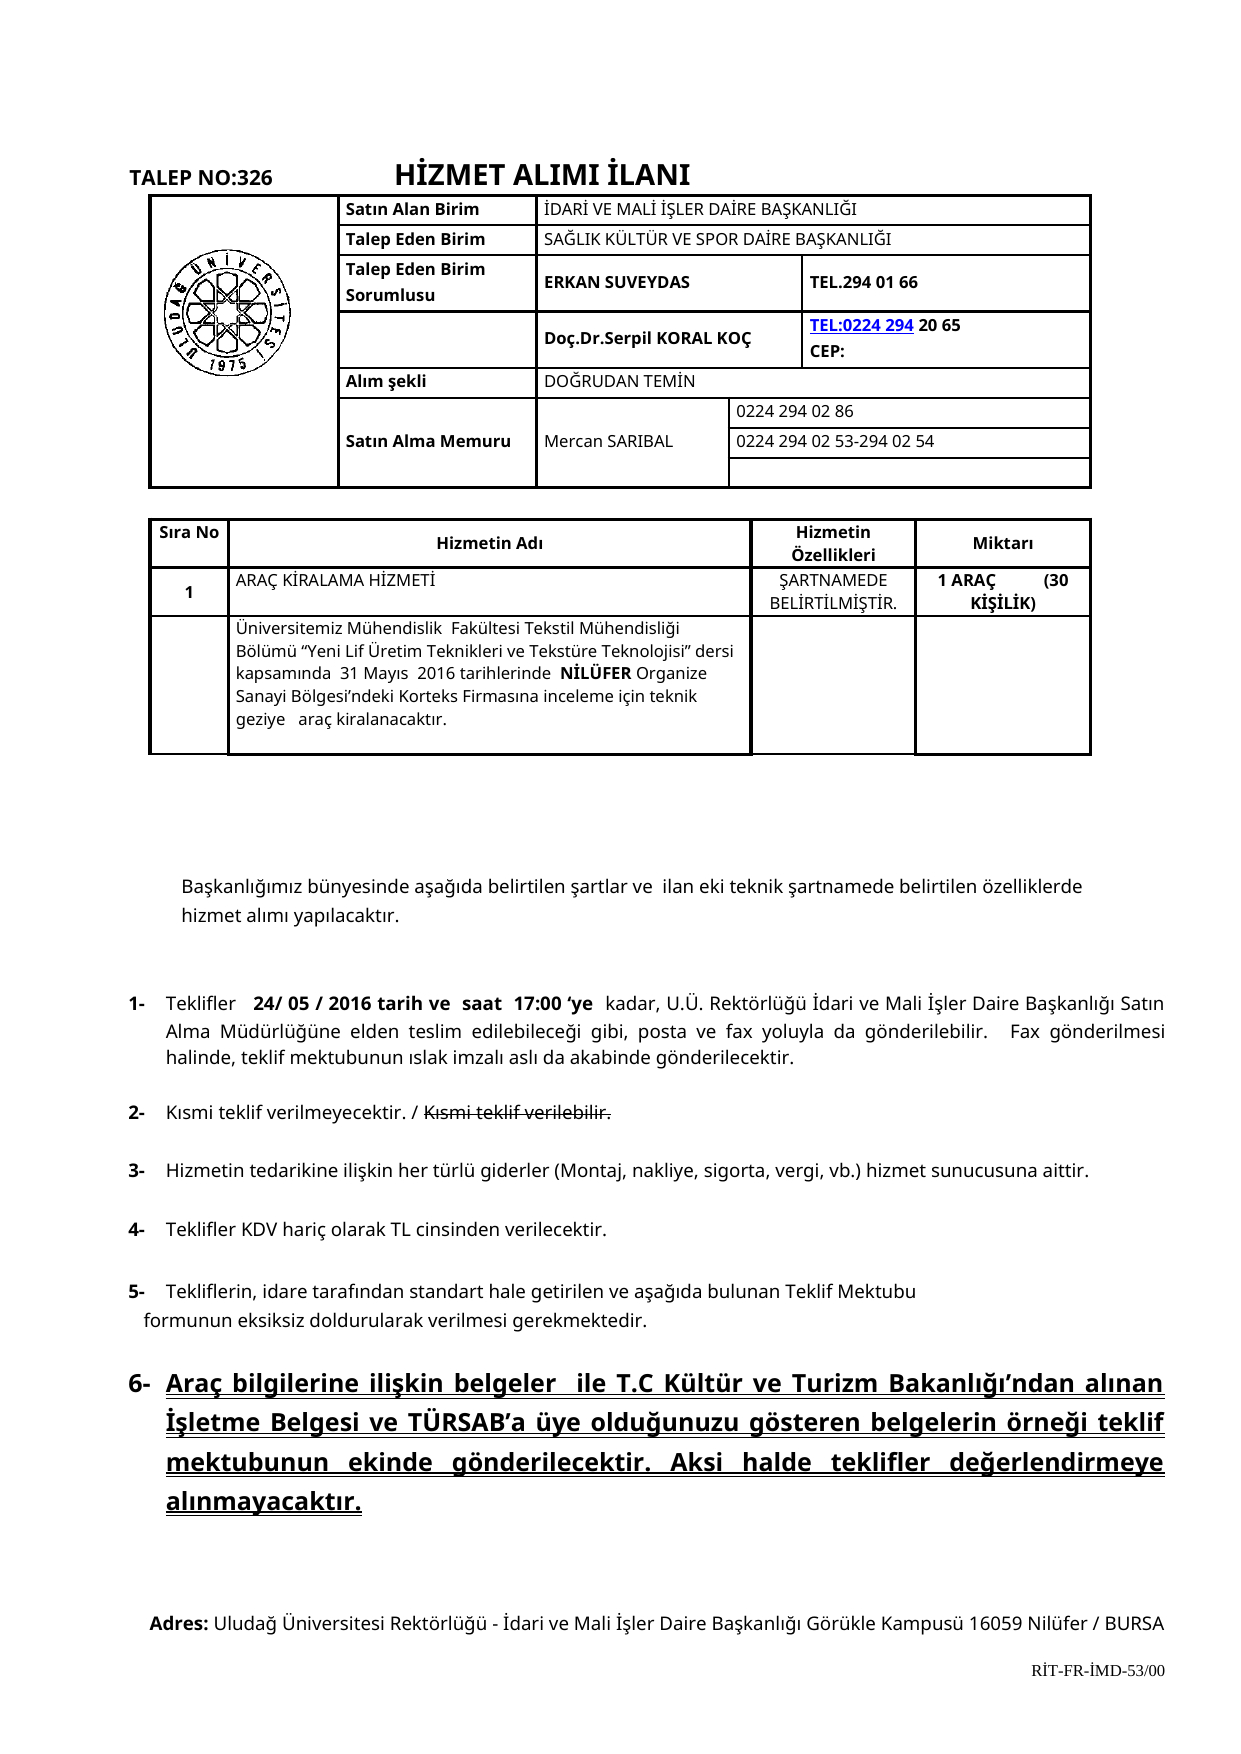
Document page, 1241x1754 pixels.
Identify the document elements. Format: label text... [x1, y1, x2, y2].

text formunun eksiksiz doldurularak verilmesi gerekmektedir. [75, 1307, 1165, 1333]
table_cell [730, 459, 1089, 486]
table_cell Talep Eden Birim [340, 226, 535, 254]
table_header İDARİ VE MALİ İŞLER DAİRE BAŞKANLIĞI [538, 197, 1089, 224]
picture [151, 239, 296, 390]
table_cell SAĞLIK KÜLTÜR VE SPOR DAİRE BAŞKANLIĞI [538, 226, 1089, 254]
table_cell 0224 294 02 86 [730, 399, 1089, 427]
list Teklifler KDV hariç olarak TL cinsinden verilecektir. [128, 1216, 1165, 1242]
table_cell Doç.Dr.Serpil KORAL KOÇ [538, 313, 801, 367]
list Hizmetin tedarikine ilişkin her türlü giderler (Montaj, nakliye, sigorta, vergi, vb.) hizmet sunucusuna aittir. [128, 1158, 1165, 1183]
table_cell ERKAN SUVEYDAS [538, 256, 801, 310]
table_cell [753, 617, 914, 753]
table_cell 1 [152, 569, 227, 614]
table_cell 0224 294 02 53-294 02 54 [730, 429, 1089, 457]
text Adres: Uludağ Üniversitesi Rektörlüğü - İdari ve Mali İşler Daire Başkanlığı Görükle Kampusü 16059 Nilüfer / BURSA [149, 1610, 1165, 1636]
table_header Hizmetin Özellikleri [753, 521, 914, 566]
list Teklifler 24/ 05 / 2016 tarih ve saat 17:00 ‘ye kadar, U.Ü. Rektörlüğü İdari ve Mali İşler Daire Başkanlığı Satın Alma Müdürlüğüne elden teslim edilebileceği gibi, posta ve fax yoluyla da gönderilebilir. Fax gönderilmesi halinde, teklif mektubunun ıslak imzalı aslı da akabinde gönderilecektir. [128, 990, 1165, 1070]
table_cell Üniversitemiz Mühendislik Fakültesi Tekstil Mühendisliği Bölümü “Yeni Lif Üretim Teknikleri ve Tekstüre Teknolojisi” dersi kapsamında 31 Mayıs 2016 tarihlerinde NİLÜFER Organize Sanayi Bölgesi’ndeki Korteks Firmasına inceleme için teknik geziye araç kiralanacaktır. [230, 617, 749, 753]
table_cell 1 ARAÇ (30 KİŞİLİK) [917, 569, 1089, 614]
list Araç bilgilerine ilişkin belgeler ile T.C Kültür ve Turizm Bakanlığı’ndan alınan İşletme Belgesi ve TÜRSAB’a üye olduğunuzu gösteren belgelerin örneği teklif mektubunun ekinde gönderilecektir. Aksi halde teklifler değerlendirmeye alınmayacaktır. [128, 1366, 1165, 1517]
table_header [152, 197, 337, 486]
table_cell [917, 617, 1089, 753]
table_cell DOĞRUDAN TEMİN [538, 369, 1089, 397]
table_cell TEL:0224 294 20 65 CEP: [803, 313, 1089, 367]
table_header Hizmetin Adı [230, 521, 749, 566]
table_cell TEL.294 01 66 [803, 256, 1089, 310]
table_header Sıra No [152, 521, 227, 566]
table_cell Satın Alma Memuru [340, 399, 535, 486]
table_cell [340, 313, 535, 367]
table_cell ŞARTNAMEDE BELİRTİLMİŞTİR. [753, 569, 914, 614]
list Tekliflerin, idare tarafından standart hale getirilen ve aşağıda bulunan Teklif Mektubu [128, 1278, 1165, 1303]
text Başkanlığımız bünyesinde aşağıda belirtilen şartlar ve ilan eki teknik şartnamede belirtilen özelliklerde hizmet alımı yapılacaktır. [181, 873, 1165, 928]
table_cell Talep Eden Birim Sorumlusu [340, 256, 535, 310]
list Kısmi teklif verilmeyecektir. / Kısmi teklif verilebilir. [128, 1099, 1165, 1125]
table_cell Mercan SARIBAL [538, 399, 728, 486]
table_header Satın Alan Birim [340, 197, 535, 224]
table_cell [152, 617, 227, 753]
table_header Miktarı [917, 521, 1089, 566]
table_cell ARAÇ KİRALAMA HİZMETİ [230, 569, 749, 614]
table_cell Alım şekli [340, 369, 535, 397]
text TALEP NO:326 HİZMET ALIMI İLANI [75, 154, 1165, 194]
